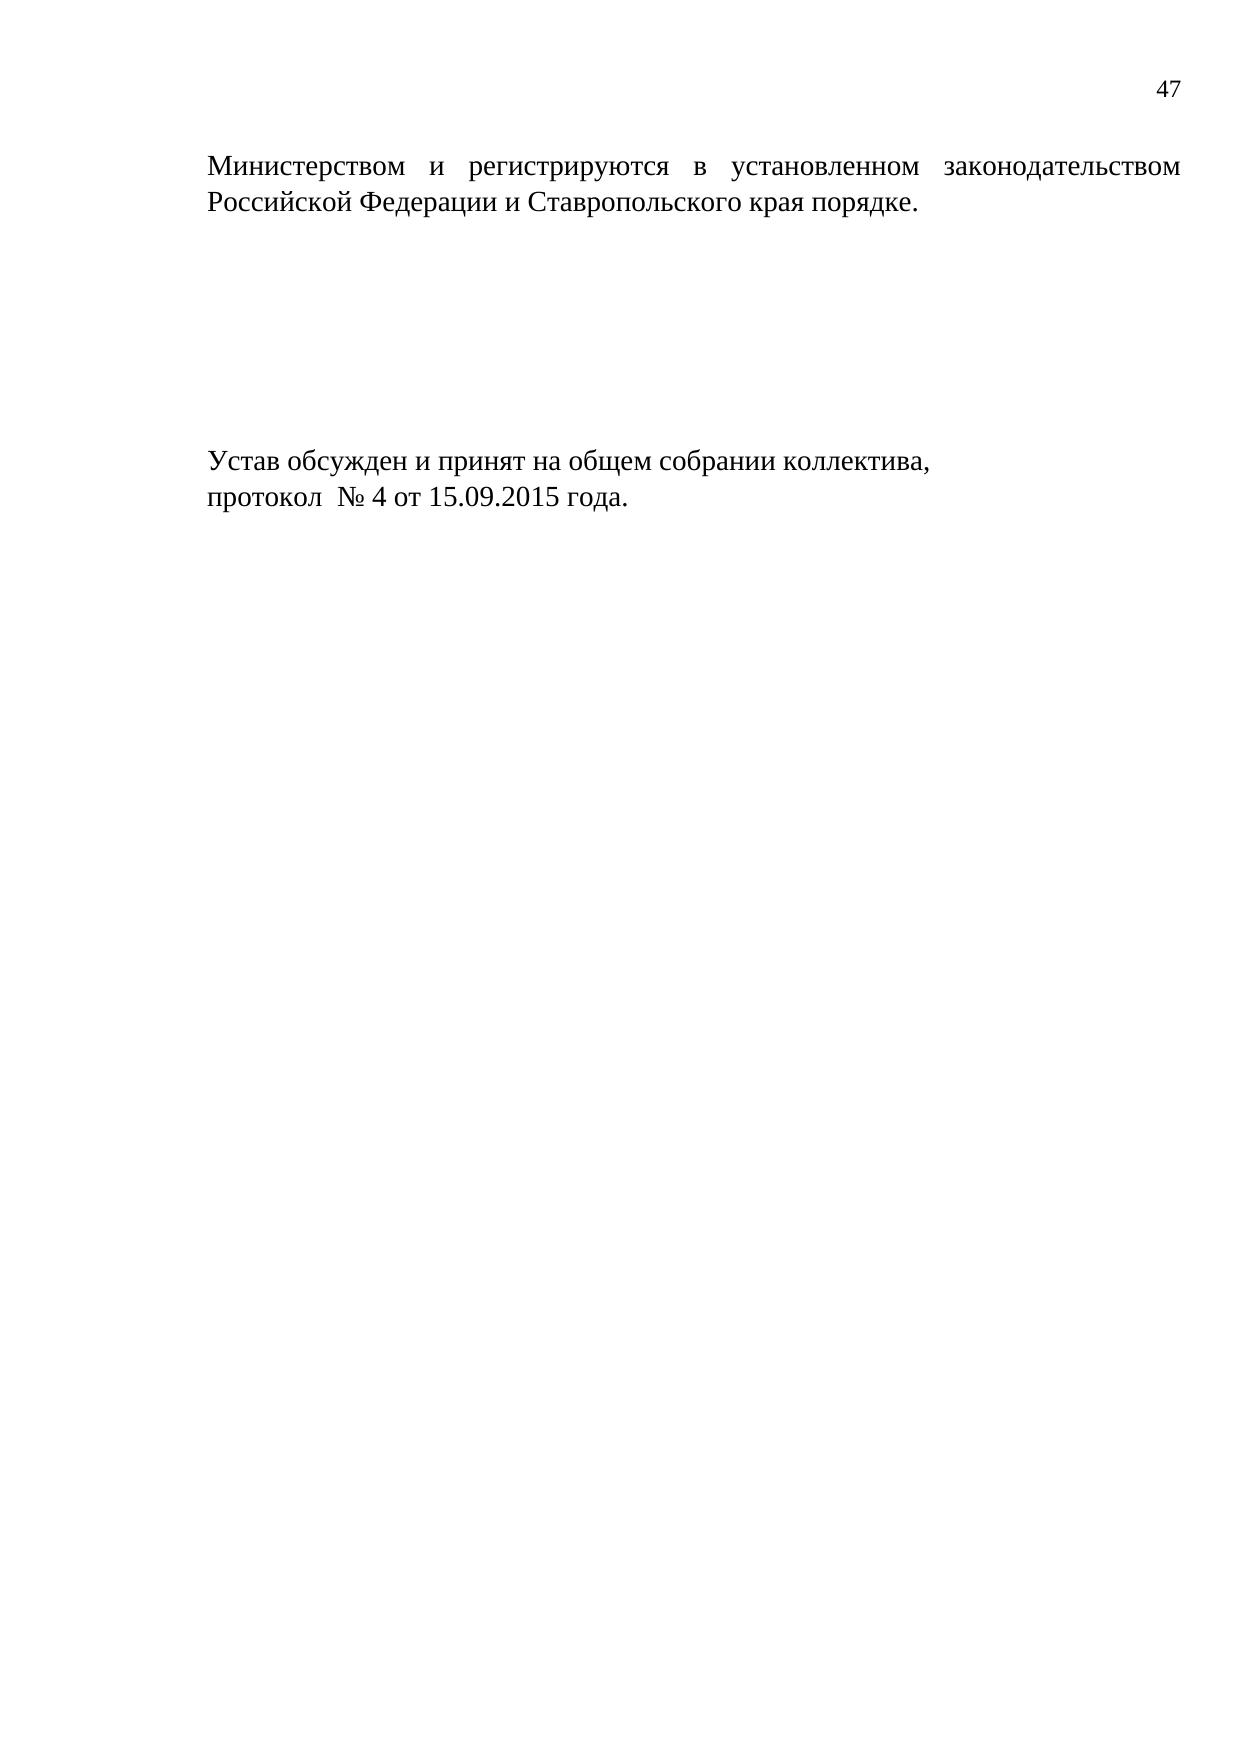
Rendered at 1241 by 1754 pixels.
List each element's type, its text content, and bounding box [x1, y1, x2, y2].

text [207, 148, 1181, 218]
text Устав обсужден и принят на общем собрании коллектива, [207, 443, 1181, 476]
text протокол № 4 от 15.09.2015 года. [207, 479, 1181, 513]
